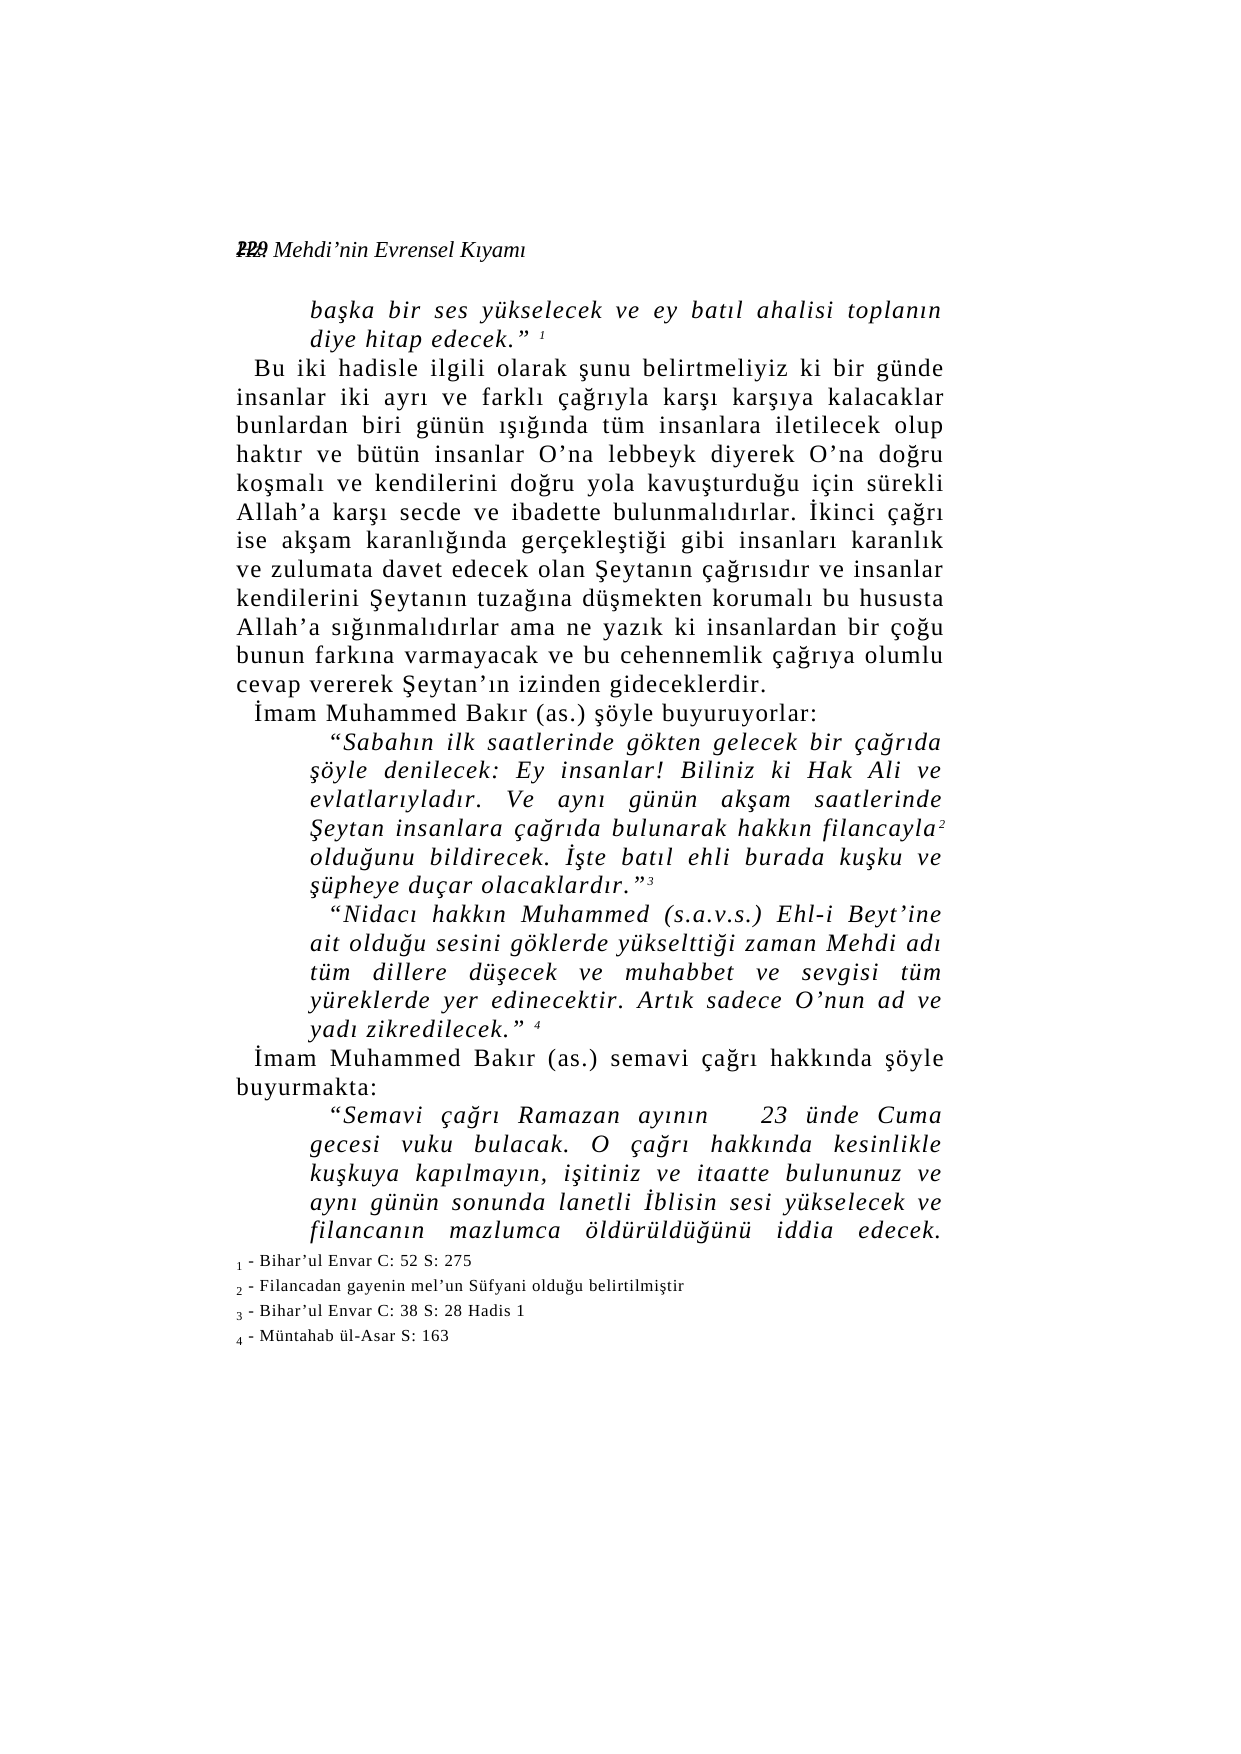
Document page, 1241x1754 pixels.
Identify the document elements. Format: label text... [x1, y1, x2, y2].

text “Ramazan ayında sabah saatlerinde doğu tarafından yükselecek olan ses şöyle diyecek: Ey hidayete ermişler bir araya toplanın. Güneşin batışından sonra başka bir ses yükselecek ve ey batıl ahalisi toplanın diye hitap edecek.” [310, 295, 945, 353]
text “Nidacı hakkın Muhammed (s.a.v.s.) Ehl-i Beyt’ine ait olduğu sesini göklerde yükselttiği zaman Mehdi adı tüm dillere düşecek ve muhabbet ve sevgisi tüm yüreklerde yer edinecektir. Artık sadece O’nun ad ve yadı zikredilecek.” [310, 899, 945, 1043]
text Bu iki hadisle ilgili olarak şunu belirtmeliyiz ki bir günde insanlar iki ayrı ve farklı çağrıyla karşı karşıya kalacaklar bunlardan biri günün ışığında tüm insanlara iletilecek olup haktır ve bütün insanlar O’na lebbeyk diyerek O’na doğru koşmalı ve kendilerini doğru yola kavuşturduğu için sürekli Allah’a karşı secde ve ibadette bulunmalıdırlar. İkinci çağrı ise akşam karanlığında gerçekleştiği gibi insanları karanlık ve zulumata davet edecek olan Şeytanın çağrısıdır ve insanlar kendilerini Şeytanın tuzağına düşmekten korumalı bu hususta Allah’a sığınmalıdırlar ama ne yazık ki insanlardan bir çoğu bunun farkına varmayacak ve bu cehennemlik çağrıya olumlu cevap vererek Şeytan’ın izinden gideceklerdir. [236, 353, 945, 698]
text İmam Muhammed Bakır (as.) şöyle buyuruyorlar: [236, 698, 945, 727]
text İmam Muhammed Bakır (as.) semavi çağrı hakkında şöyle buyurmakta: [236, 1043, 945, 1100]
text “Sabahın ilk saatlerinde gökten gelecek bir çağrıda şöyle denilecek: Ey insanlar! Biliniz ki Hak Ali ve evlatlarıyladır. Ve aynı günün akşam saatlerinde Şeytan insanlara çağrıda bulunarak hakkın filancayla olduğunu bildirecek. İşte batıl ehli burada kuşku ve şüpheye duçar olacaklardır.” [310, 727, 945, 899]
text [310, 1100, 945, 1244]
